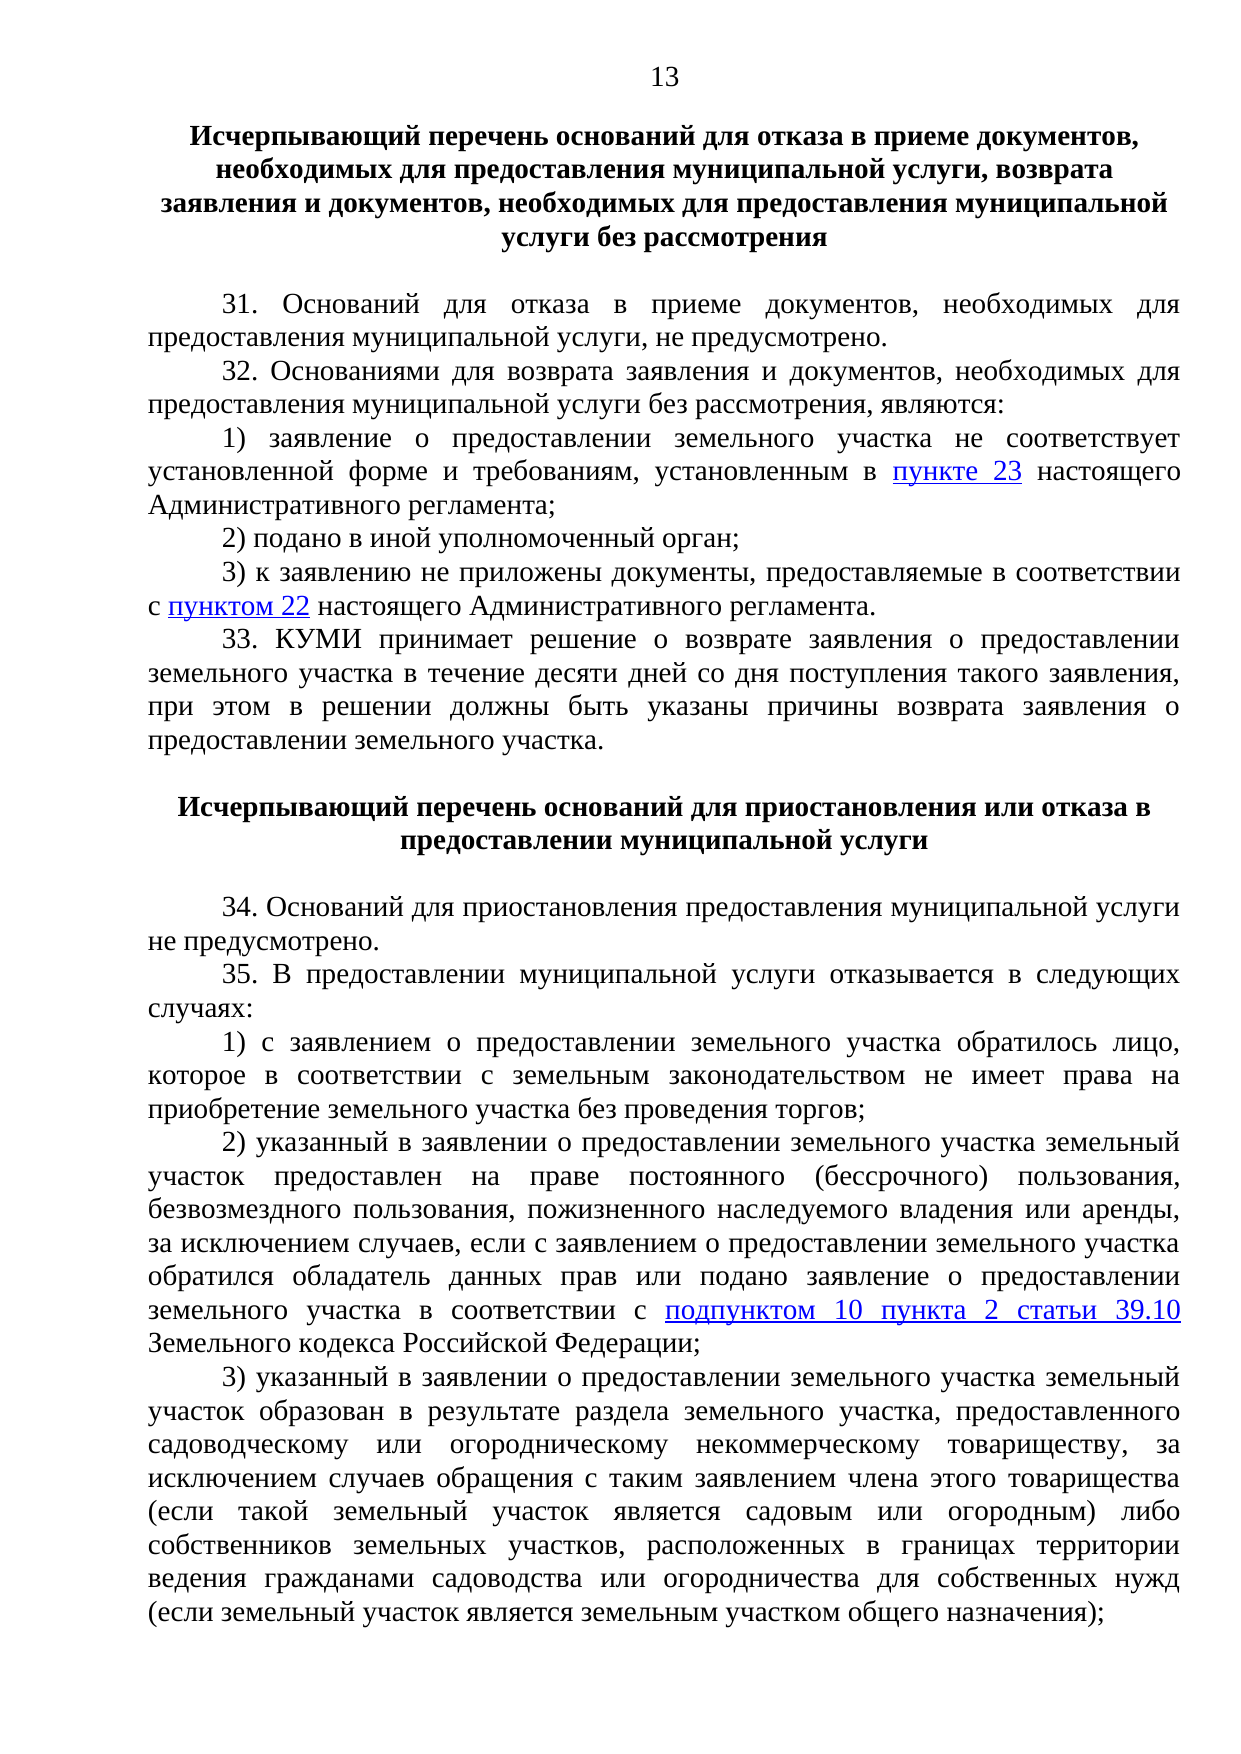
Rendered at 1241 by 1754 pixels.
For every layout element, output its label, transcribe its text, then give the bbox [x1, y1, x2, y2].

text 35. В предоставлении муниципальной услуги отказывается в следующих случаях: [148, 957, 1181, 1024]
text 33. КУМИ принимает решение о возврате заявления о предоставлении земельного участка в течение десяти дней со дня поступления такого заявления, при этом в решении должны быть указаны причины возврата заявления о предоставлении земельного участка. [148, 621, 1181, 755]
title Исчерпывающий перечень оснований для отказа в приеме документов, необходимых для предоставления муниципальной услуги, возврата заявления и документов, необходимых для предоставления муниципальной услуги без рассмотрения [148, 118, 1181, 252]
text 32. Основаниями для возврата заявления и документов, необходимых для предоставления муниципальной услуги без рассмотрения, являются: [148, 353, 1181, 420]
text 1) заявление о предоставлении земельного участка не соответствует установленной форме и требованиям, установленным в пункте 23 настоящего Административного регламента; [148, 420, 1181, 521]
text 34. Оснований для приостановления предоставления муниципальной услуги не предусмотрено. [148, 889, 1181, 957]
text 2) подано в иной уполномоченный орган; [148, 521, 1181, 554]
title Исчерпывающий перечень оснований для приостановления или отказа в предоставлении муниципальной услуги [148, 789, 1181, 856]
text 3) указанный в заявлении о предоставлении земельного участка земельный участок образован в результате раздела земельного участка, предоставленного садоводческому или огородническому некоммерческому товариществу, за исключением случаев обращения с таким заявлением члена этого товарищества (если такой земельный участок является садовым или огородным) либо собственников земельных участков, расположенных в границах территории ведения гражданами садоводства или огородничества для собственных нужд (если земельный участок является земельным участком общего назначения); [148, 1359, 1181, 1627]
text 1) с заявлением о предоставлении земельного участка обратилось лицо, которое в соответствии с земельным законодательством не имеет права на приобретение земельного участка без проведения торгов; [148, 1024, 1181, 1124]
text 2) указанный в заявлении о предоставлении земельного участка земельный участок предоставлен на праве постоянного (бессрочного) пользования, безвозмездного пользования, пожизненного наследуемого владения или аренды, за исключением случаев, если с заявлением о предоставлении земельного участка обратился обладатель данных прав или подано заявление о предоставлении земельного участка в соответствии с подпунктом 10 пункта 2 статьи 39.10 Земельного кодекса Российской Федерации; [148, 1124, 1181, 1359]
text 31. Оснований для отказа в приеме документов, необходимых для предоставления муниципальной услуги, не предусмотрено. [148, 286, 1181, 353]
text 3) к заявлению не приложены документы, предоставляемые в соответствии с пунктом 22 настоящего Административного регламента. [148, 554, 1181, 621]
